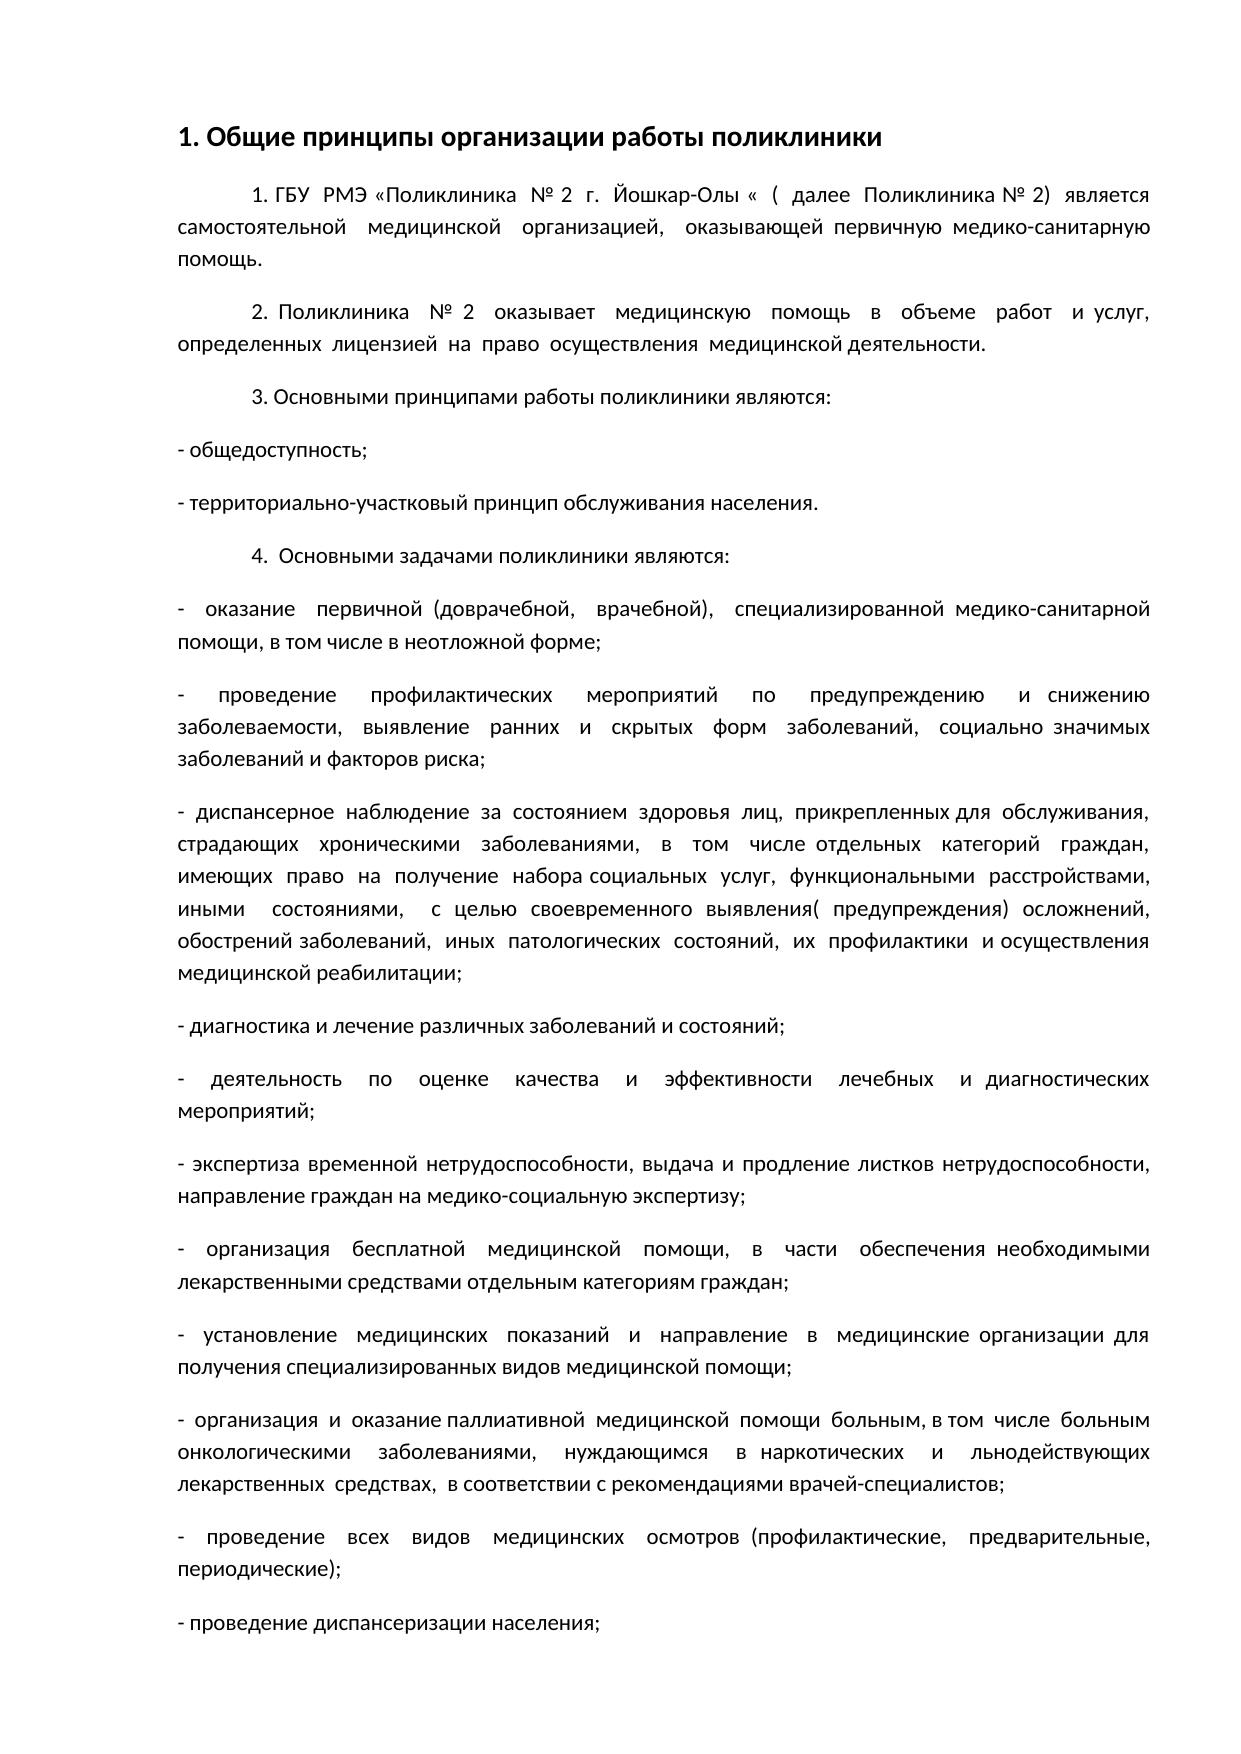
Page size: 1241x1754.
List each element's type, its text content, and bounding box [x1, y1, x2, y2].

text 1. Общие принципы организации работы поликлиники [177, 118, 1152, 154]
text - диспансерное наблюдение за состоянием здоровья лиц, прикрепленных для обслуживания, страдающих хроническими заболеваниями, в том числе отдельных категорий граждан, имеющих право на получение набора социальных услуг, функциональными расстройствами, иными состояниями, с целью своевременного выявления( предупреждения) осложнений, обострений заболеваний, иных патологических состояний, их профилактики и осуществления медицинской реабилитации; [177, 797, 1152, 986]
text - установление медицинских показаний и направление в медицинские организации для получения специализированных видов медицинской помощи; [177, 1320, 1152, 1380]
text - проведение диспансеризации населения; [177, 1608, 1152, 1636]
text - общедоступность; [177, 436, 1152, 463]
text - организация бесплатной медицинской помощи, в части обеспечения необходимыми лекарственными средствами отдельным категориям граждан; [177, 1234, 1152, 1295]
text - диагностика и лечение различных заболеваний и состояний; [177, 1011, 1152, 1039]
text - оказание первичной (доврачебной, врачебной), специализированной медико-санитарной помощи, в том числе в неотложной форме; [177, 594, 1152, 655]
text - экспертиза временной нетрудоспособности, выдача и продление листков нетрудоспособности, направление граждан на медико-социальную экспертизу; [177, 1149, 1152, 1209]
text 4. Основными задачами поликлиники являются: [177, 542, 1152, 569]
text - проведение профилактических мероприятий по предупреждению и снижению заболеваемости, выявление ранних и скрытых форм заболеваний, социально значимых заболеваний и факторов риска; [177, 680, 1152, 772]
text 2. Поликлиника № 2 оказывает медицинскую помощь в объеме работ и услуг, определенных лицензией на право осуществления медицинской деятельности. [177, 297, 1152, 357]
text - организация и оказание паллиативной медицинской помощи больным, в том числе больным онкологическими заболеваниями, нуждающимся в наркотических и льнодействующих лекарственных средствах, в соответствии с рекомендациями врачей-специалистов; [177, 1405, 1152, 1497]
text - территориально-участковый принцип обслуживания населения. [177, 488, 1152, 517]
text 1. ГБУ РМЭ «Поликлиника № 2 г. Йошкар-Олы « ( далее Поликлиника № 2) является самостоятельной медицинской организацией, оказывающей первичную медико-санитарную помощь. [177, 180, 1152, 272]
text - деятельность по оценке качества и эффективности лечебных и диагностических мероприятий; [177, 1064, 1152, 1124]
text - проведение всех видов медицинских осмотров (профилактические, предварительные, периодические); [177, 1522, 1152, 1583]
text 3. Основными принципами работы поликлиники являются: [177, 382, 1152, 411]
